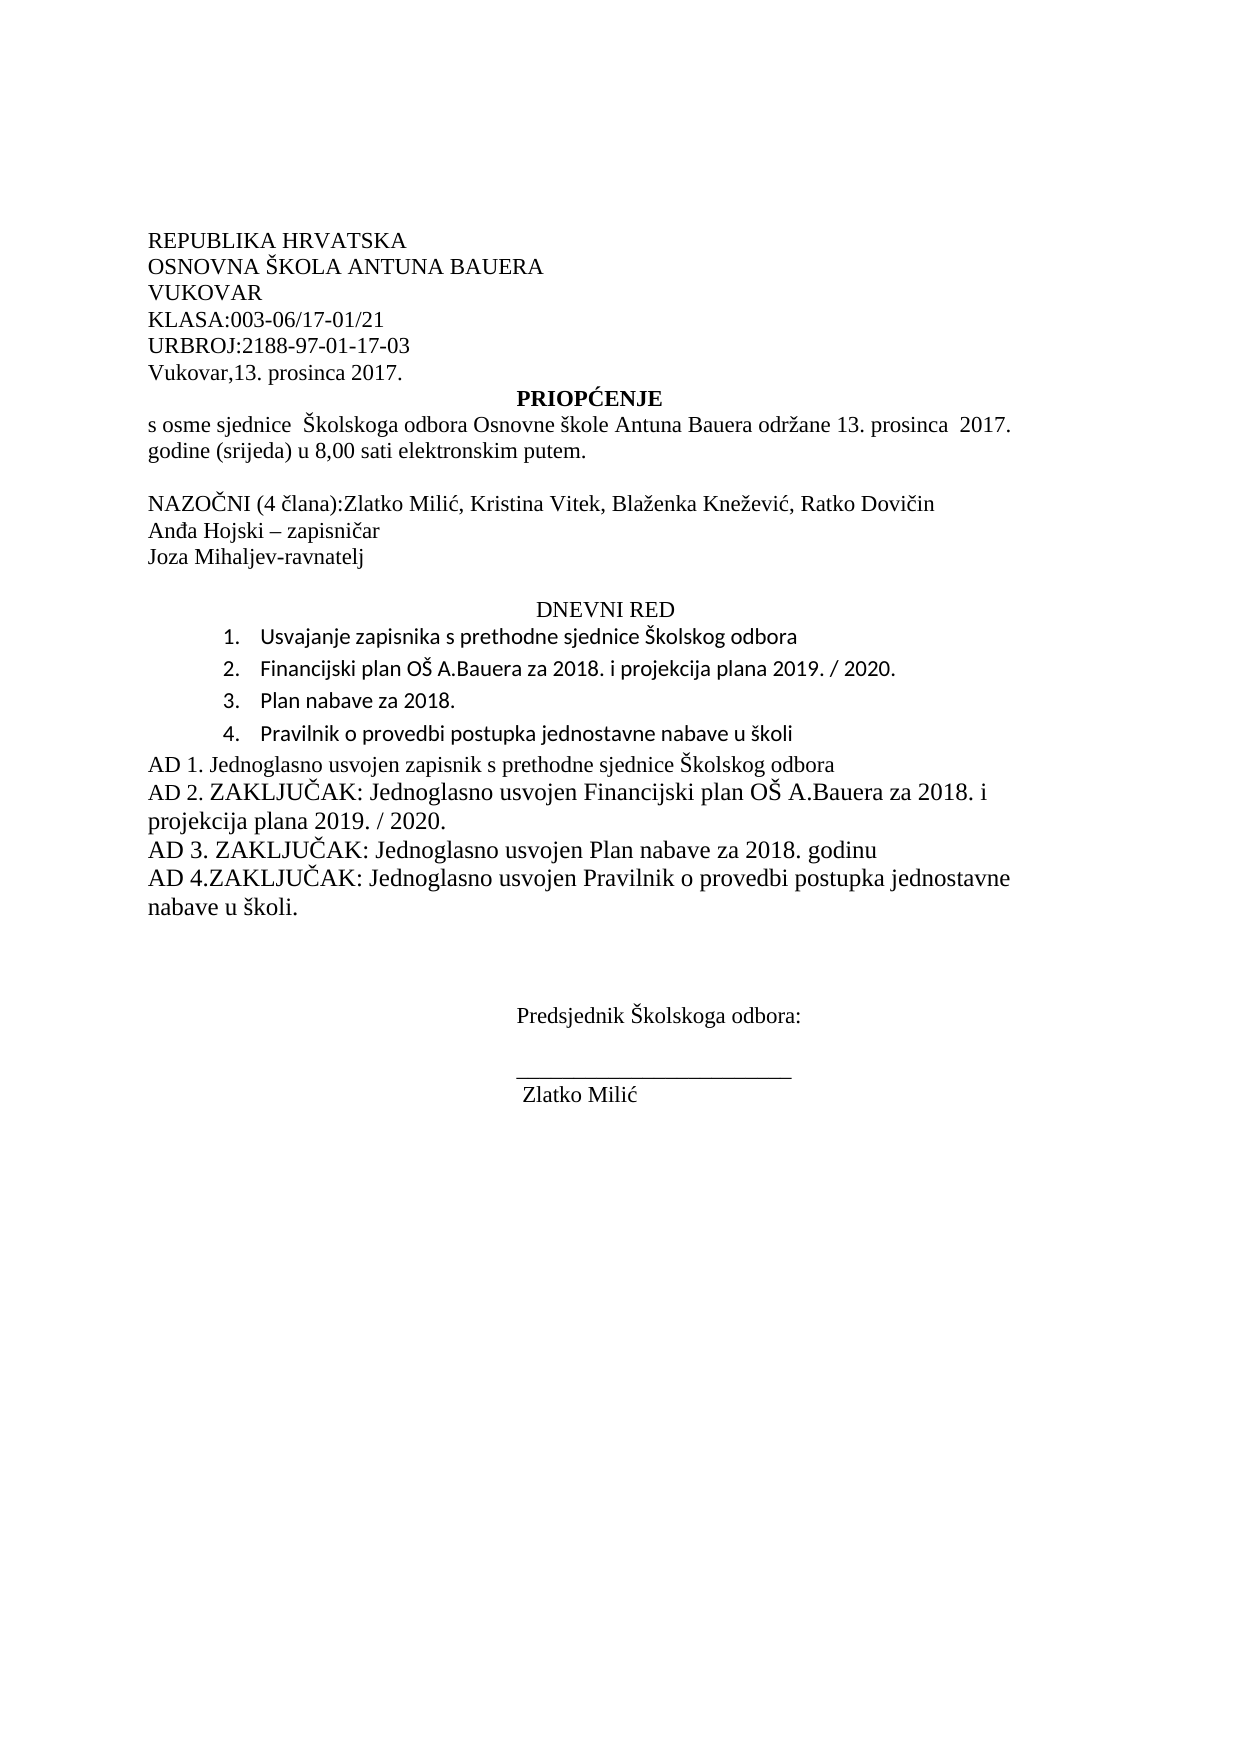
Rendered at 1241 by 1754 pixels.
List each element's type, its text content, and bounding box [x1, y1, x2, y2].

text DNEVNI RED [148, 596, 1063, 622]
text Zlatko Milić [148, 1081, 1063, 1108]
text NAZOČNI (4 člana):Zlatko Milić, Kristina Vitek, Blaženka Knežević, Ratko Dovičin [148, 490, 1063, 517]
text REPUBLIKA HRVATSKA [148, 227, 1063, 253]
text AD 2. ZAKLJUČAK: Jednoglasno usvojen Financijski plan OŠ A.Bauera za 2018. i projekcija plana 2019. / 2020. [148, 777, 1063, 835]
text AD 4.ZAKLJUČAK: Jednoglasno usvojen Pravilnik o provedbi postupka jednostavne nabave u školi. [148, 863, 1063, 921]
list Financijski plan OŠ A.Bauera za 2018. i projekcija plana 2019. / 2020. [223, 654, 1063, 682]
text Vukovar,13. prosinca 2017. [148, 358, 1063, 385]
text Anđa Hojski – zapisničar [148, 517, 1063, 543]
text s osme sjednice Školskoga odbora Osnovne škole Antuna Bauera održane 13. prosinca 2017. godine (srijeda) u 8,00 sati elektronskim putem. [148, 411, 1063, 464]
text OSNOVNA ŠKOLA ANTUNA BAUERA [148, 253, 1063, 279]
text Joza Mihaljev-ravnatelj [148, 543, 1063, 569]
list Plan nabave za 2018. [223, 686, 1063, 714]
list Usvajanje zapisnika s prethodne sjednice Školskog odbora [223, 622, 1063, 650]
text URBROJ:2188-97-01-17-03 [148, 332, 1063, 358]
text ________________________ [148, 1055, 1063, 1081]
text Predsjednik Školskoga odbora: [148, 1002, 1063, 1029]
text AD 1. Jednoglasno usvojen zapisnik s prethodne sjednice Školskog odbora [148, 751, 1063, 777]
text PRIOPĆENJE [148, 385, 1063, 411]
list Pravilnik o provedbi postupka jednostavne nabave u školi [223, 719, 1063, 747]
text KLASA:003-06/17-01/21 [148, 306, 1063, 332]
text VUKOVAR [148, 279, 1063, 306]
text AD 3. ZAKLJUČAK: Jednoglasno usvojen Plan nabave za 2018. godinu [148, 835, 1063, 863]
